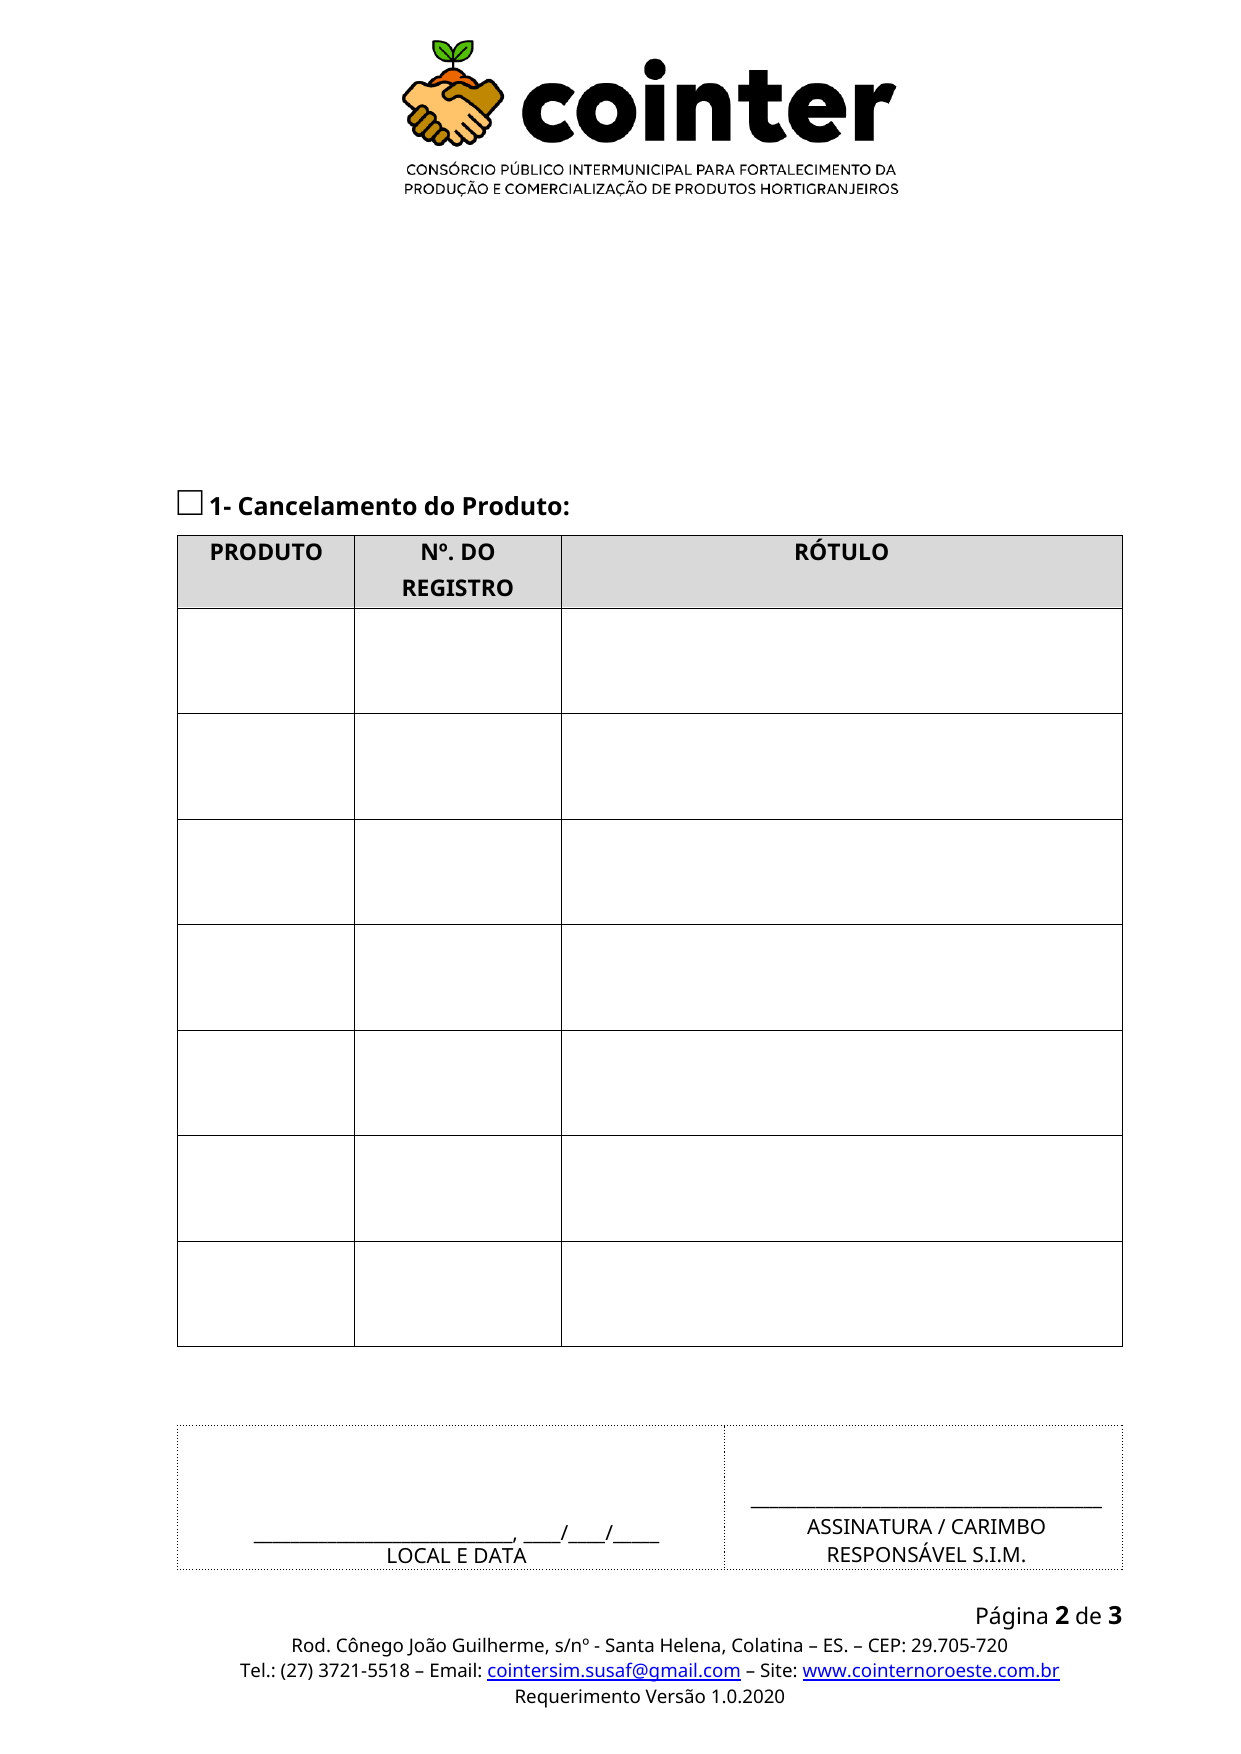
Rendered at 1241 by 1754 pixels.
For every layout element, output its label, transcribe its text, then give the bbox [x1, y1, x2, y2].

table_cell [355, 1136, 561, 1241]
table_cell [562, 820, 1122, 924]
table_cell [178, 609, 354, 713]
table_cell [178, 1136, 354, 1241]
table_cell [355, 609, 561, 713]
table_header ____________________________, ____/____/_____ LOCAL E DATA [177, 1425, 724, 1569]
text □ 1- Cancelamento do Produto: [177, 481, 1122, 528]
table_header Nº. DO REGISTRO [355, 536, 561, 607]
table_cell [562, 925, 1122, 1029]
table_cell [355, 714, 561, 818]
table_header ______________________________________ ASSINATURA / CARIMBO RESPONSÁVEL S.I.M. [725, 1425, 1122, 1569]
table_cell [562, 1136, 1122, 1241]
table_cell [355, 925, 561, 1029]
table_cell [355, 1242, 561, 1346]
table_cell [178, 1031, 354, 1135]
table_cell [562, 1031, 1122, 1135]
table_cell [178, 1242, 354, 1346]
table_cell [355, 1031, 561, 1135]
table_cell [178, 820, 354, 924]
table_cell [562, 1242, 1122, 1346]
table_header RÓTULO [562, 536, 1122, 607]
table_cell [562, 609, 1122, 713]
table_cell [178, 925, 354, 1029]
table_header PRODUTO [178, 536, 354, 607]
table_cell [178, 714, 354, 818]
table_cell [355, 820, 561, 924]
picture [392, 28, 907, 209]
table_cell [562, 714, 1122, 818]
